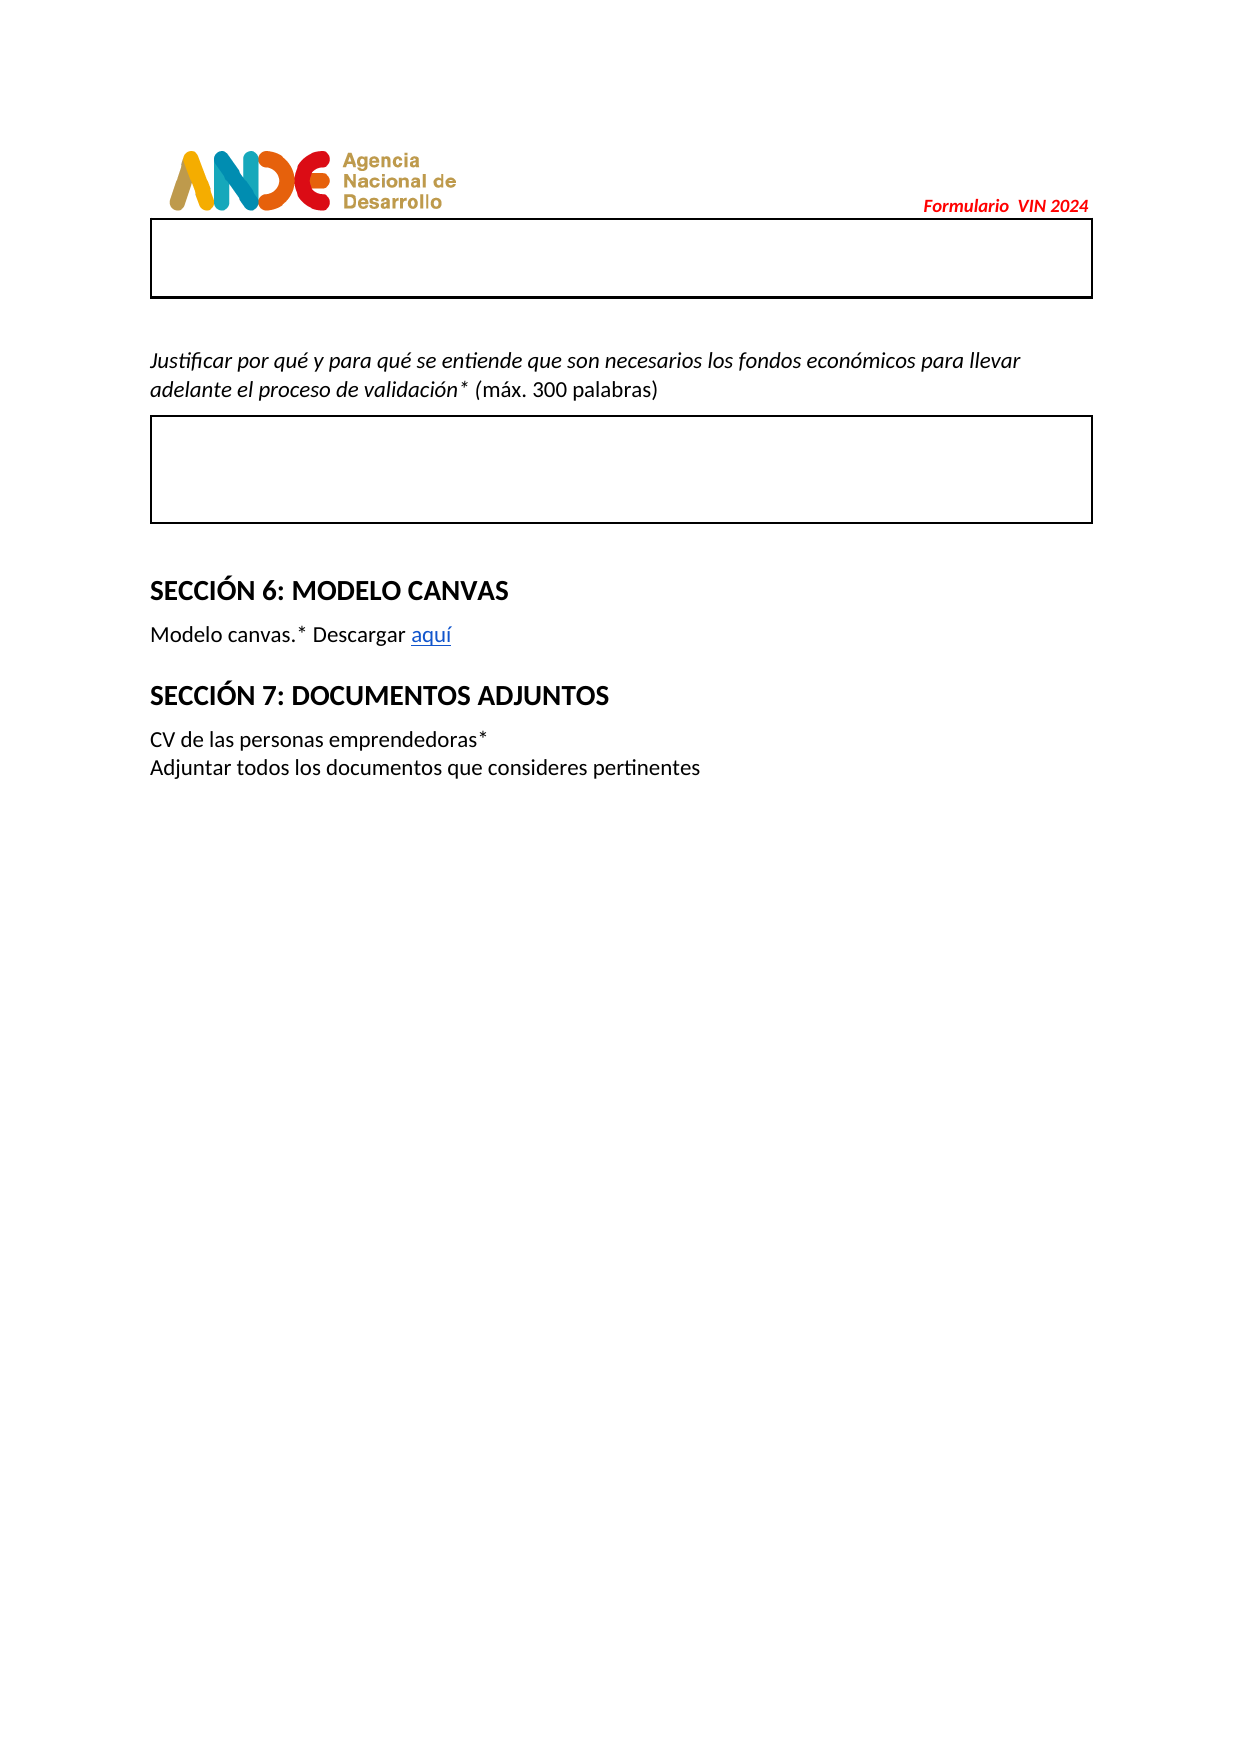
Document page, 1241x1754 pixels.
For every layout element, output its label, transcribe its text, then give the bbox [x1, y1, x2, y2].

text Adjuntar todos los documentos que consideres pertinentes [150, 753, 1090, 781]
table_header [152, 220, 1091, 296]
text Justificar por qué y para qué se entiende que son necesarios los fondos económicos para llevar adelante el proceso de validación* (máx. 300 palabras) [150, 347, 1090, 403]
text SECCIÓN 6: MODELO CANVAS [150, 572, 1090, 608]
text Modelo canvas.* Descargar aquí [150, 621, 1090, 648]
table_header [152, 417, 1091, 522]
text CV de las personas emprendedoras* [150, 725, 1090, 753]
picture [167, 148, 457, 213]
text SECCIÓN 7: DOCUMENTOS ADJUNTOS [150, 677, 1090, 712]
